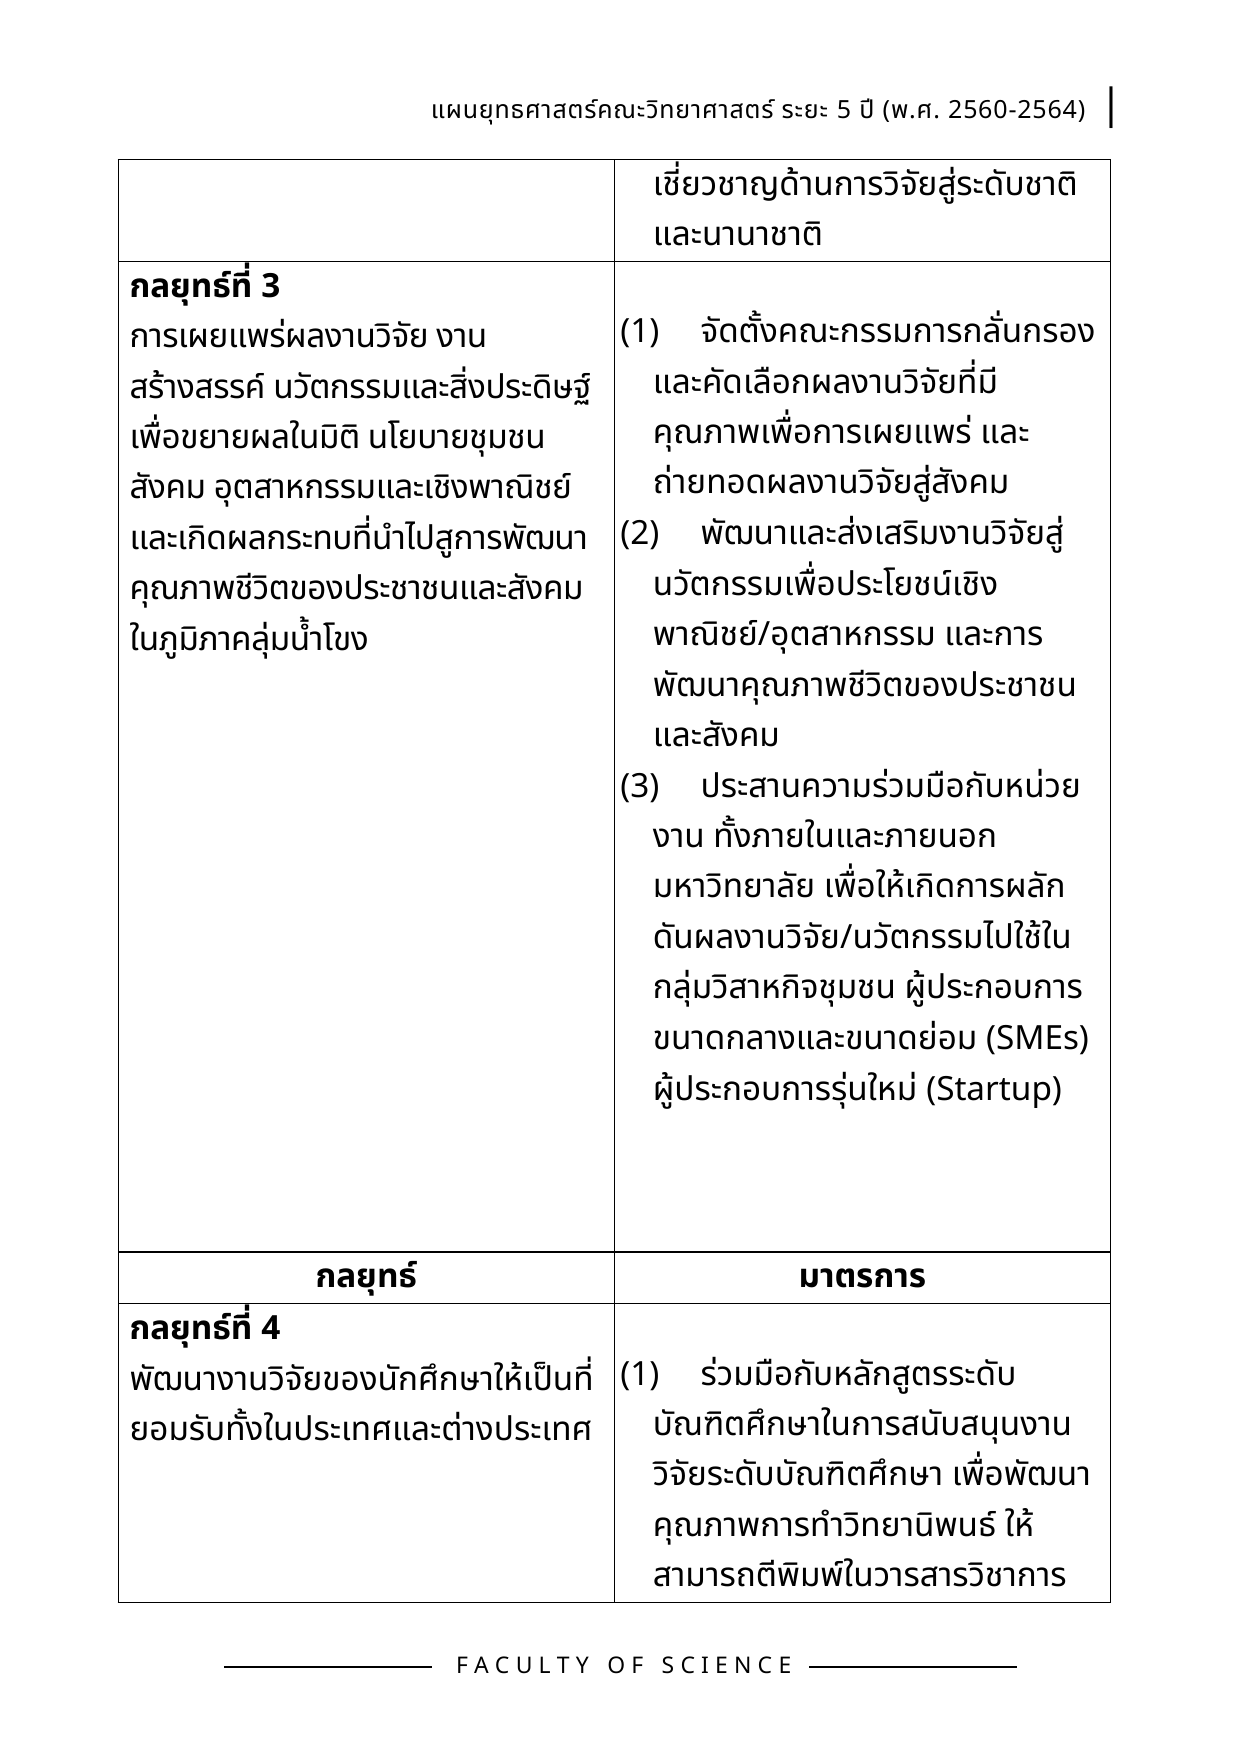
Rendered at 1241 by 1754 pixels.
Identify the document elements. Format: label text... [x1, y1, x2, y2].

table_cell จัดตั้งคณะกรรมการกลั่นกรองและคัดเลือกผลงานวิจัยที่มีคุณภาพเพื่อการเผยแพร่ และถ่ายทอดผลงานวิจัยสู่สังคม พัฒนาและส่งเสริมงานวิจัยสู่นวัตกรรมเพื่อประโยชน์เชิงพาณิชย์/อุตสาหกรรม และการพัฒนาคุณภาพชีวิตของประชาชนและสังคม ประสานความร่วมมือกับหน่วยงาน ทั้งภายในและภายนอกมหาวิทยาลัย เพื่อให้เกิดการผลักดันผลงานวิจัย/นวัตกรรมไปใช้ในกลุ่มวิสาหกิจชุมชน ผู้ประกอบการขนาดกลางและขนาดย่อม (SMEs) ผู้ประกอบการรุ่นใหม่ (Startup) [615, 262, 1110, 1251]
table_cell กลยุทธ์ที่ 3 การเผยแพร่ผลงานวิจัย งานสร้างสรรค์ นวัตกรรมและสิ่งประดิษฐ์เพื่อขยายผลในมิติ นโยบายชุมชน สังคม อุตสาหกรรมและเชิงพาณิชย์ และเกิดผลกระทบที่นำไปสูการพัฒนาคุณภาพชีวิตของประชาชนและสังคมในภูมิภาคลุ่มน้ำโขง [119, 262, 614, 1251]
table_cell กลยุทธ์ [119, 1253, 614, 1303]
table_cell มาตรการ [615, 1253, 1110, 1303]
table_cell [119, 1304, 614, 1602]
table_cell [615, 1304, 1110, 1602]
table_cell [615, 160, 1110, 261]
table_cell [119, 160, 614, 261]
